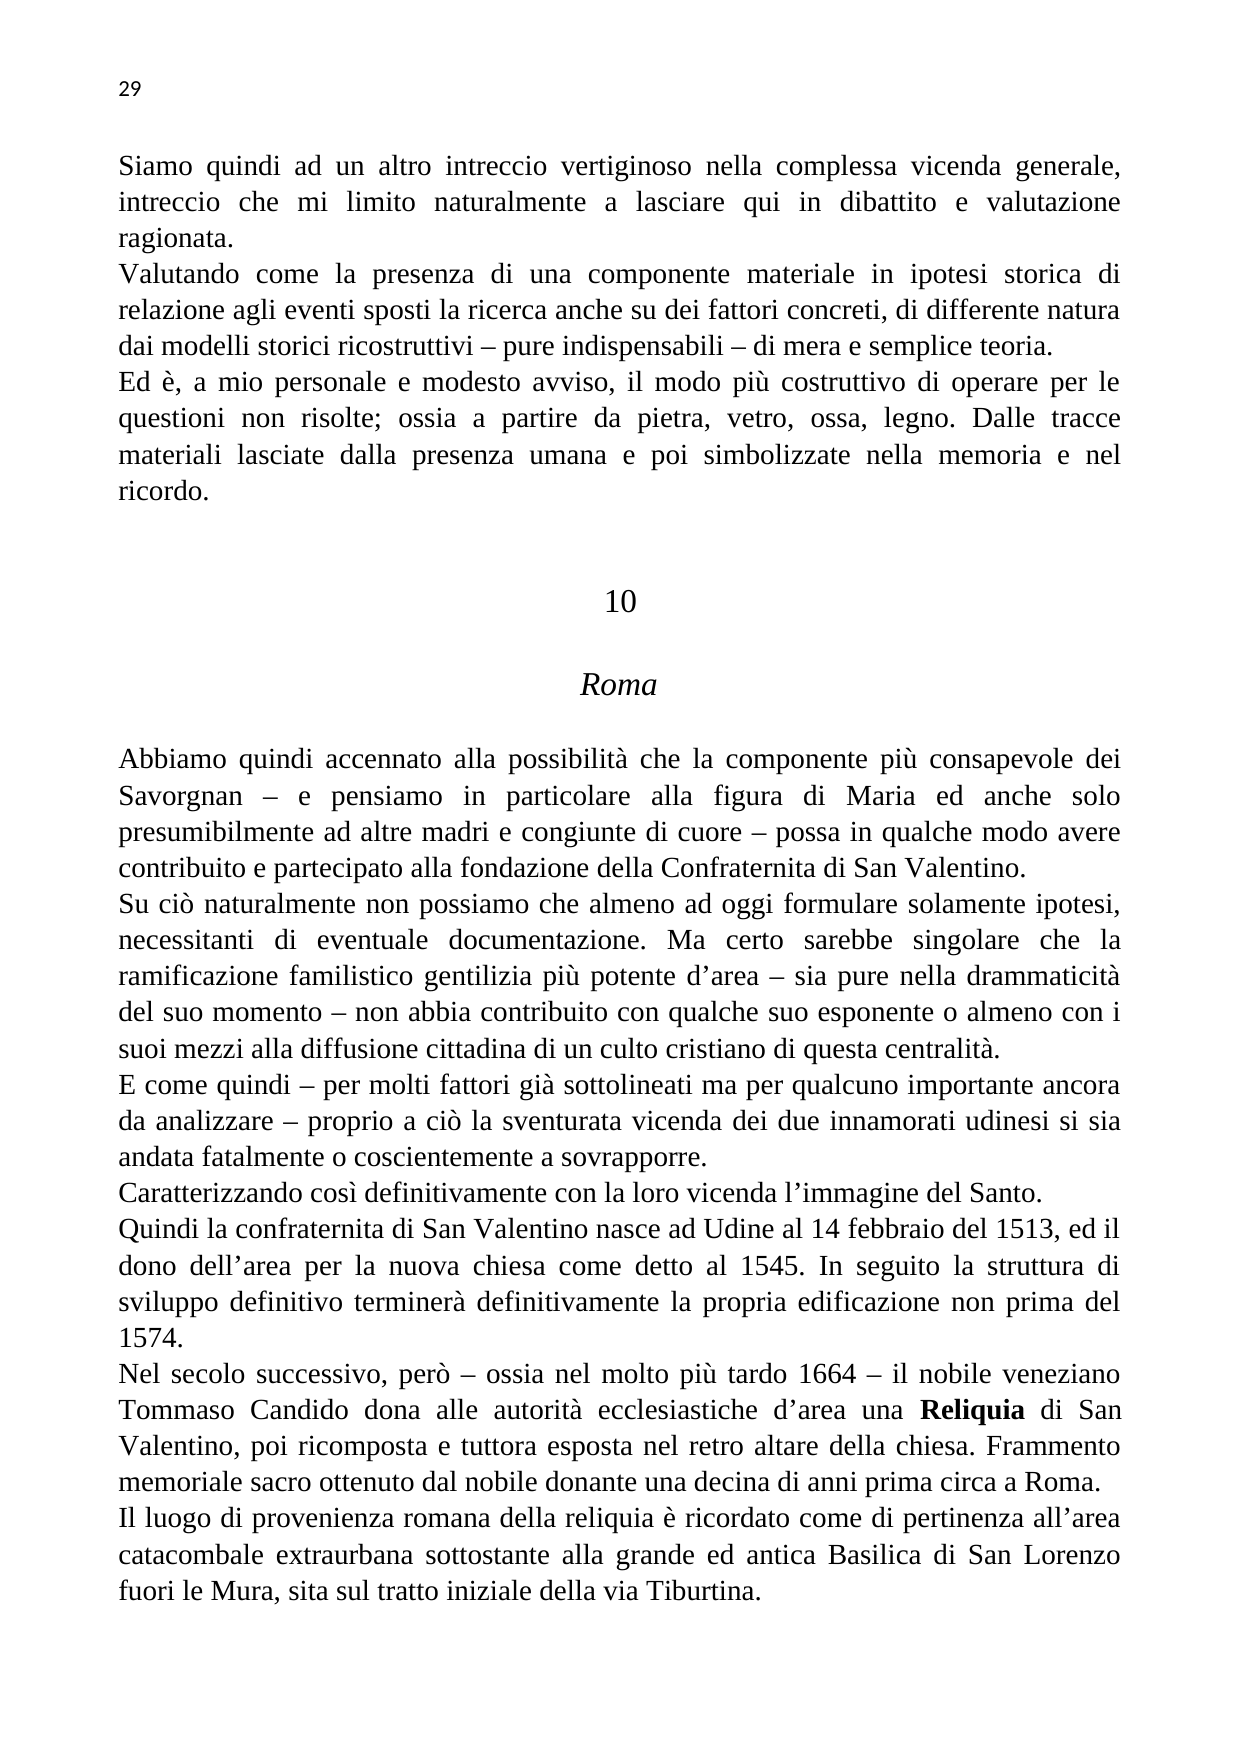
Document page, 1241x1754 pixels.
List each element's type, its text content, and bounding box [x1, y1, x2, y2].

text Siamo quindi ad un altro intreccio vertiginoso nella complessa vicenda generale, intreccio che mi limito naturalmente a lasciare qui in dibattito e valutazione ragionata. [118, 148, 1122, 253]
text Su ciò naturalmente non possiamo che almeno ad oggi formulare solamente ipotesi, necessitanti di eventuale documentazione. Ma certo sarebbe singolare che la ramificazione familistico gentilizia più potente d’area – sia pure nella drammaticità del suo momento – non abbia contribuito con qualche suo esponente o almeno con i suoi mezzi alla diffusione cittadina di un culto cristiano di questa centralità. [118, 886, 1122, 1064]
text Abbiamo quindi accennato alla possibilità che la componente più consapevole dei Savorgnan – e pensiamo in particolare alla figura di Maria ed anche solo presumibilmente ad altre madri e congiunte di cuore – possa in qualche modo avere contribuito e partecipato alla fondazione della Confraternita di San Valentino. [118, 742, 1122, 883]
text 10 [118, 581, 1122, 620]
text Ed è, a mio personale e modesto avviso, il modo più costruttivo di operare per le questioni non risolte; ossia a partire da pietra, vetro, ossa, legno. Dalle tracce materiali lasciate dalla presenza umana e poi simbolizzate nella memoria e nel ricordo. [118, 364, 1122, 506]
text Nel secolo successivo, però – ossia nel molto più tardo 1664 – il nobile veneziano Tommaso Candido dona alle autorità ecclesiastiche d’area una Reliquia di San Valentino, poi ricomposta e tuttora esposta nel retro altare della chiesa. Frammento memoriale sacro ottenuto dal nobile donante una decina di anni prima circa a Roma. [118, 1356, 1122, 1498]
text Il luogo di provenienza romana della reliquia è ricordato come di pertinenza all’area catacombale extraurbana sottostante alla grande ed antica Basilica di San Lorenzo fuori le Mura, sita sul tratto iniziale della via Tiburtina. [118, 1501, 1122, 1606]
text Roma [118, 664, 1122, 702]
text Valutando come la presenza di una componente materiale in ipotesi storica di relazione agli eventi sposti la ricerca anche su dei fattori concreti, di differente natura dai modelli storici ricostruttivi – pure indispensabili – di mera e semplice teoria. [118, 256, 1122, 362]
text Quindi la confraternita di San Valentino nasce ad Udine al 14 febbraio del 1513, ed il dono dell’area per la nuova chiesa come detto al 1545. In seguito la struttura di sviluppo definitivo terminerà definitivamente la propria edificazione non prima del 1574. [118, 1211, 1122, 1353]
text Caratterizzando così definitivamente con la loro vicenda l’immagine del Santo. [118, 1175, 1122, 1209]
text E come quindi – per molti fattori già sottolineati ma per qualcuno importante ancora da analizzare – proprio a ciò la sventurata vicenda dei due innamorati udinesi si sia andata fatalmente o coscientemente a sovrapporre. [118, 1067, 1122, 1173]
